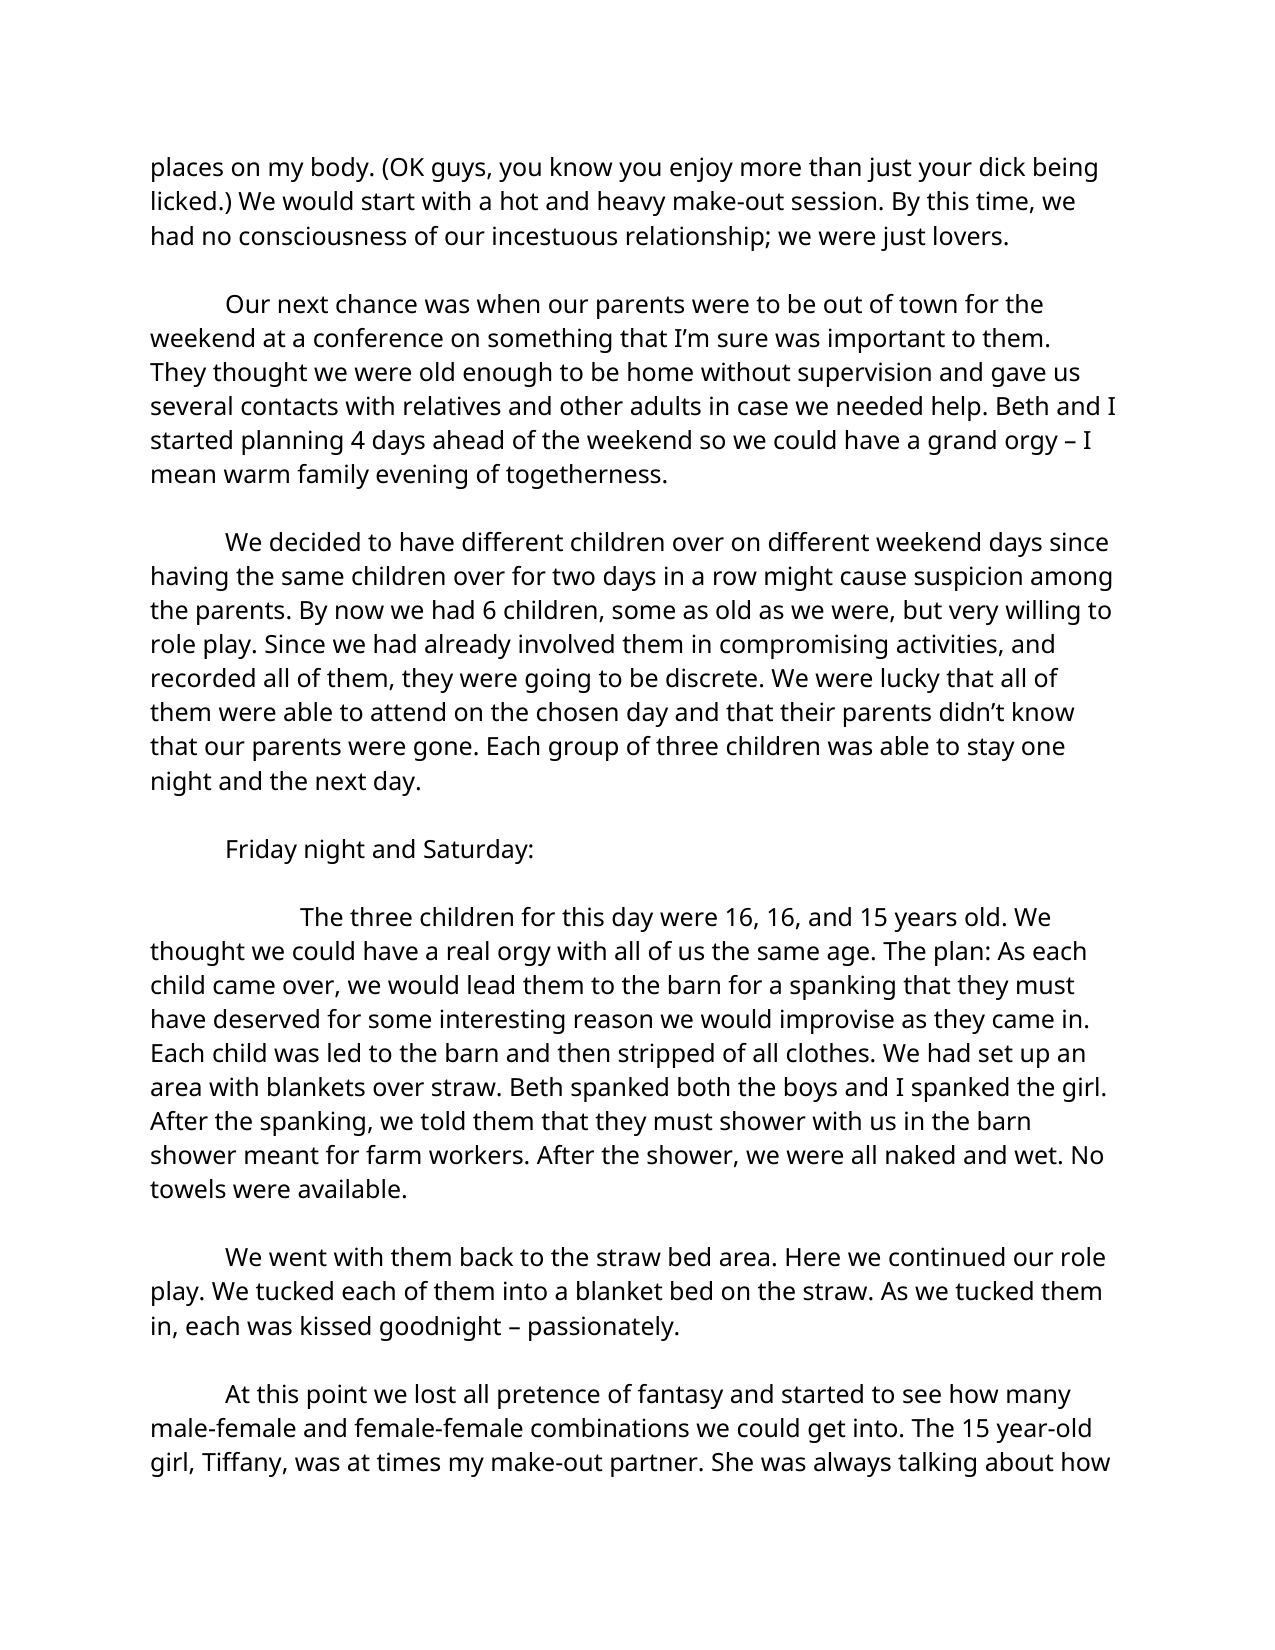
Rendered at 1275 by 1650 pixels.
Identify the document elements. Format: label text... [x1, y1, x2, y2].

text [150, 150, 1125, 252]
text Friday night and Saturday: [150, 831, 1125, 865]
text They thought we were old enough to be home without supervision and gave us several contacts with relatives and other adults in case we needed help. Beth and I started planning 4 days ahead of the weekend so we could have a grand orgy – I mean warm family evening of togetherness. [150, 354, 1125, 491]
text Our next chance was when our parents were to be out of town for the weekend at a conference on something that I’m sure was important to them. [150, 286, 1125, 354]
text We went with them back to the straw bed area. Here we continued our role play. We tucked each of them into a blanket bed on the straw. As we tucked them in, each was kissed goodnight – passionately. [150, 1240, 1125, 1342]
text The three children for this day were 16, 16, and 15 years old. We thought we could have a real orgy with all of us the same age. The plan: As each child came over, we would lead them to the barn for a spanking that they must have deserved for some interesting reason we would improvise as they came in. Each child was led to the barn and then stripped of all clothes. We had set up an area with blankets over straw. Beth spanked both the boys and I spanked the girl. After the spanking, we told them that they must shower with us in the barn shower meant for farm workers. After the shower, we were all naked and wet. No towels were available. [150, 899, 1125, 1206]
text We decided to have different children over on different weekend days since having the same children over for two days in a row might cause suspicion among the parents. By now we had 6 children, some as old as we were, but very willing to role play. Since we had already involved them in compromising activities, and recorded all of them, they were going to be discrete. We were lucky that all of them were able to attend on the chosen day and that their parents didn’t know that our parents were gone. Each group of three children was able to stay one night and the next day. [150, 525, 1125, 797]
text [150, 1376, 1125, 1478]
